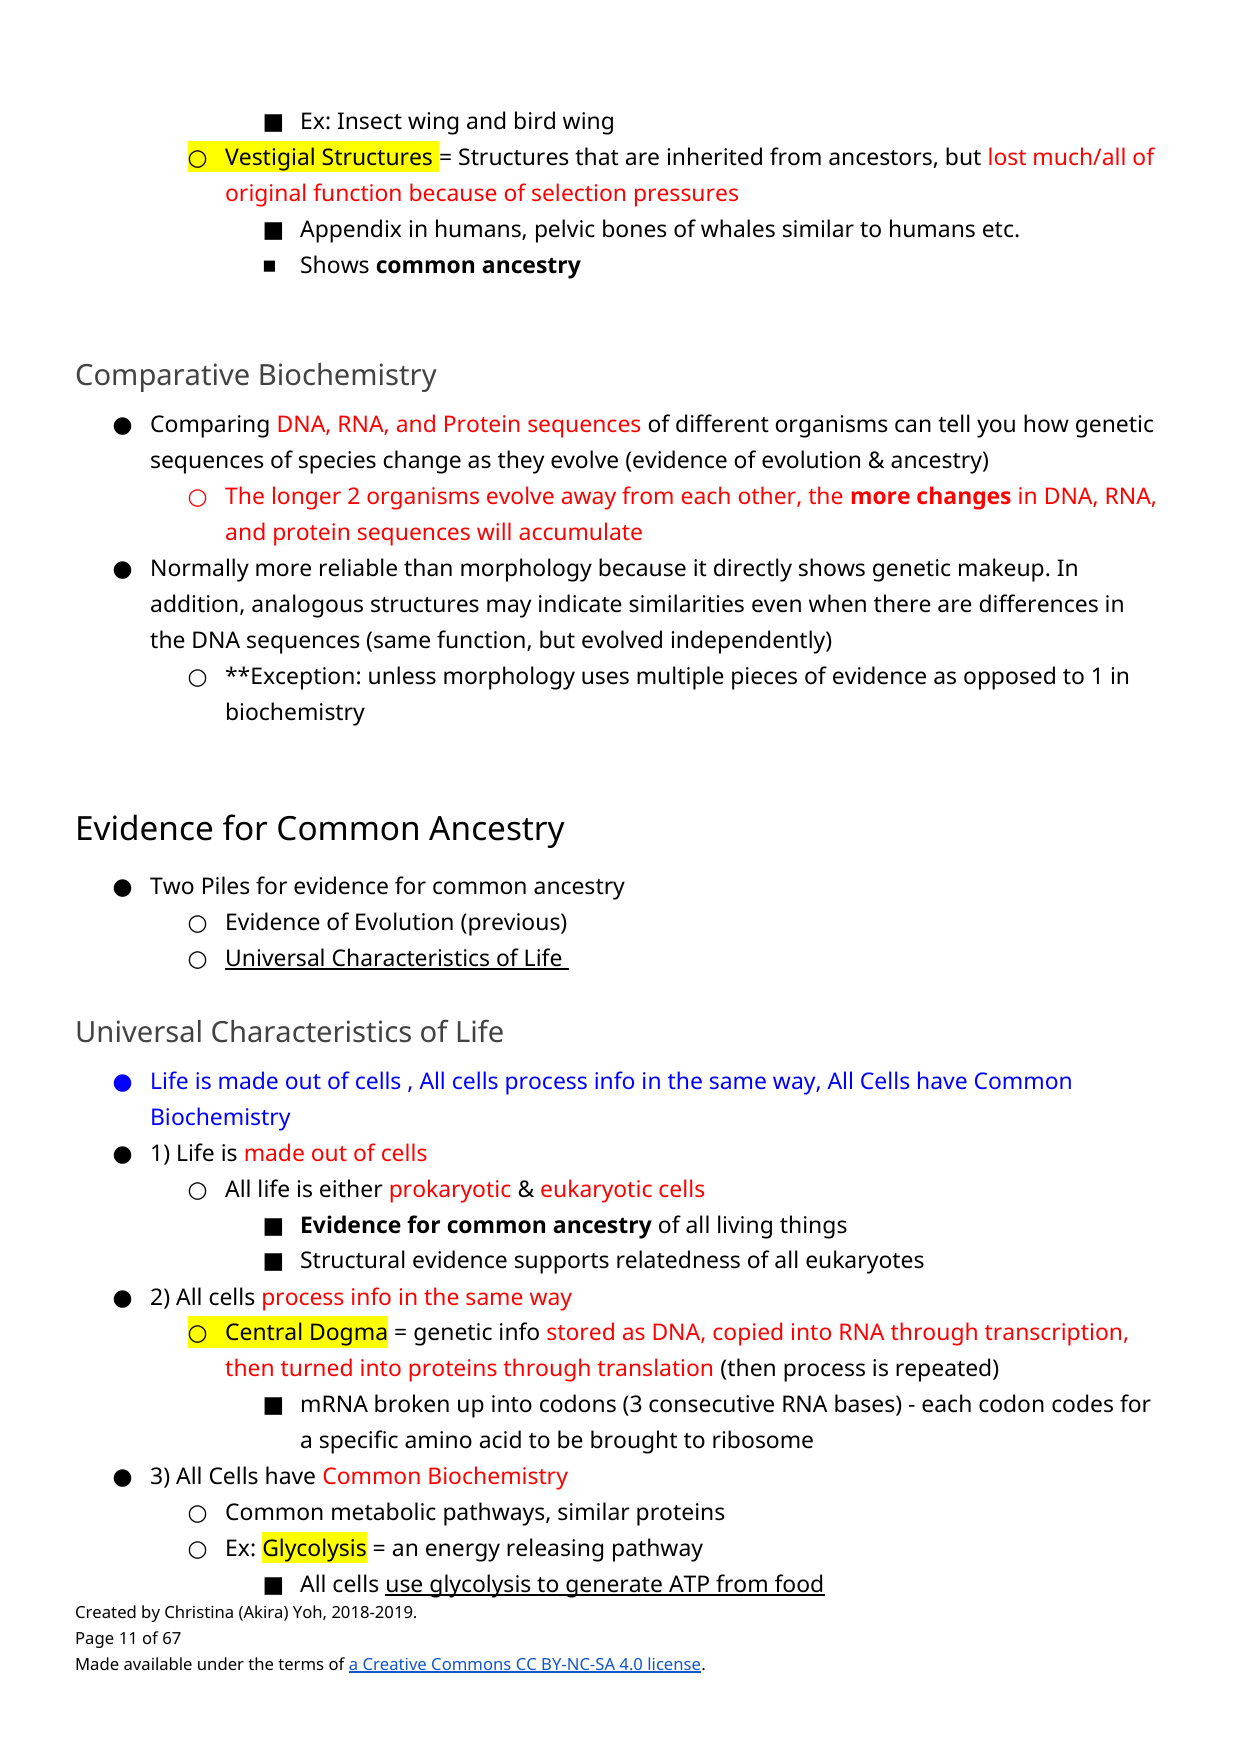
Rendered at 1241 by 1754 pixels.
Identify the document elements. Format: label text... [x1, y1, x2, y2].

list mRNA broken up into codons (3 consecutive RNA bases) - each codon codes for a specific amino acid to be brought to ribosome [262, 1388, 1165, 1455]
list All cells use glycolysis to generate ATP from food [262, 1568, 1165, 1599]
list Comparing DNA, RNA, and Protein sequences of different organisms can tell you how genetic sequences of species change as they evolve (evidence of evolution & ancestry) [112, 408, 1165, 475]
list Ex: Insect wing and bird wing [262, 105, 1165, 136]
list Two Piles for evidence for common ancestry [112, 870, 1165, 901]
list Shows common ancestry [262, 249, 1165, 280]
list The longer 2 organisms evolve away from each other, the more changes in DNA, RNA, and protein sequences will accumulate [187, 480, 1165, 547]
subtitle Comparative Biochemistry [75, 354, 1165, 394]
list Vestigial Structures = Structures that are inherited from ancestors, but lost much/all of original function because of selection pressures [187, 141, 1165, 208]
list Evidence of Evolution (previous) [187, 906, 1165, 937]
subtitle Evidence for Common Ancestry [75, 805, 1165, 850]
list Evidence for common ancestry of all living things [262, 1208, 1165, 1240]
list 1) Life is made out of cells [112, 1137, 1165, 1168]
list 3) All Cells have Common Biochemistry [112, 1460, 1165, 1491]
list Central Dogma = genetic info stored as DNA, copied into RNA through transcription, then turned into proteins through translation (then process is repeated) [187, 1316, 1165, 1383]
list Ex: Glycolysis = an energy releasing pathway [367, 1532, 1165, 1563]
list Structural evidence supports relatedness of all eukaryotes [262, 1244, 1165, 1276]
list 2) All cells process info in the same way [112, 1280, 1165, 1312]
list Life is made out of cells , All cells process info in the same way, All Cells have Common Biochemistry [112, 1065, 1165, 1132]
list Normally more reliable than morphology because it directly shows genetic makeup. In addition, analogous structures may indicate similarities even when there are differences in the DNA sequences (same function, but evolved independently) [112, 552, 1165, 655]
list Appendix in humans, pelvic bones of whales similar to humans etc. [262, 213, 1165, 244]
list Universal Characteristics of Life [187, 942, 1165, 973]
subtitle Universal Characteristics of Life [75, 1011, 1165, 1051]
list All life is either prokaryotic & eukaryotic cells [187, 1173, 1165, 1204]
list **Exception: unless morphology uses multiple pieces of evidence as opposed to 1 in biochemistry [187, 660, 1165, 727]
list Common metabolic pathways, similar proteins [187, 1496, 1165, 1527]
